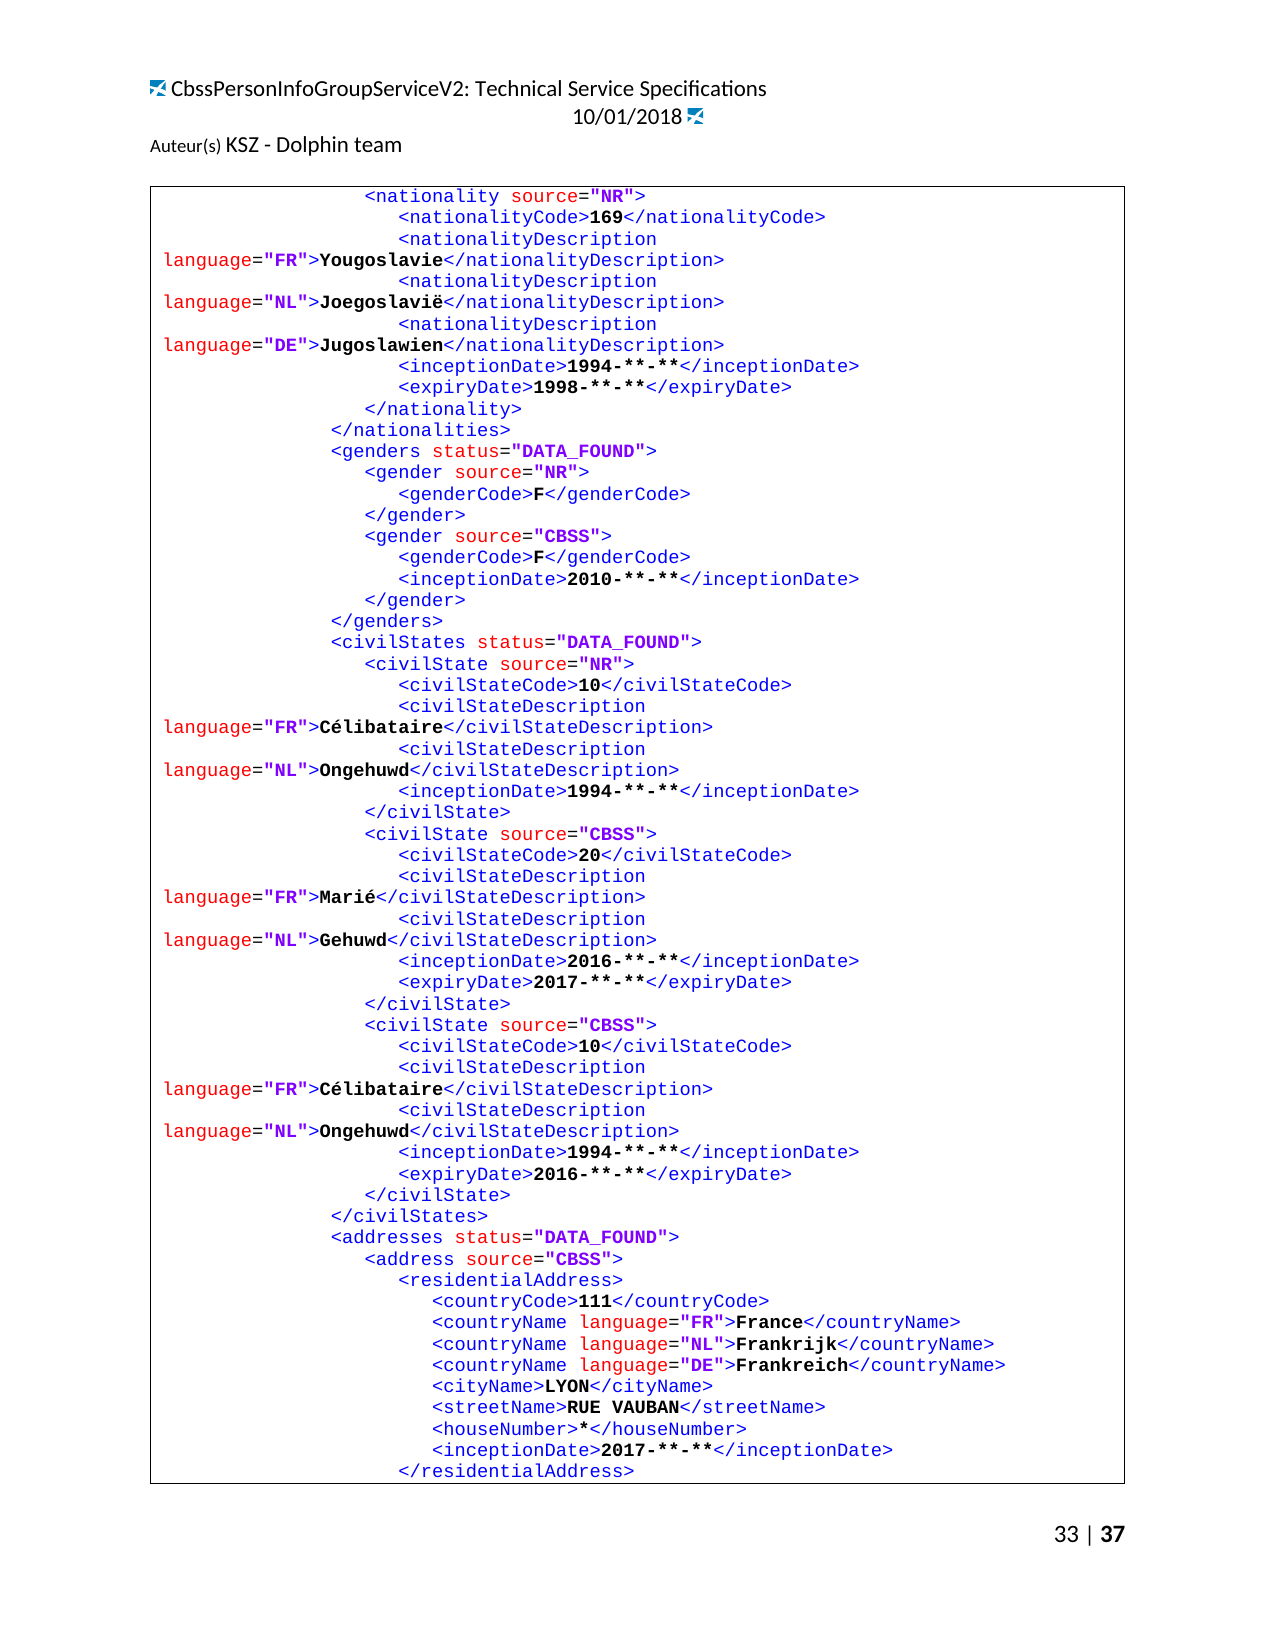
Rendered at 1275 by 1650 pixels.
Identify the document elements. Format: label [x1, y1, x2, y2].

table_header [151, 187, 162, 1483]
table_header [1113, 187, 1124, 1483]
picture [150, 85, 166, 96]
picture [687, 111, 704, 124]
